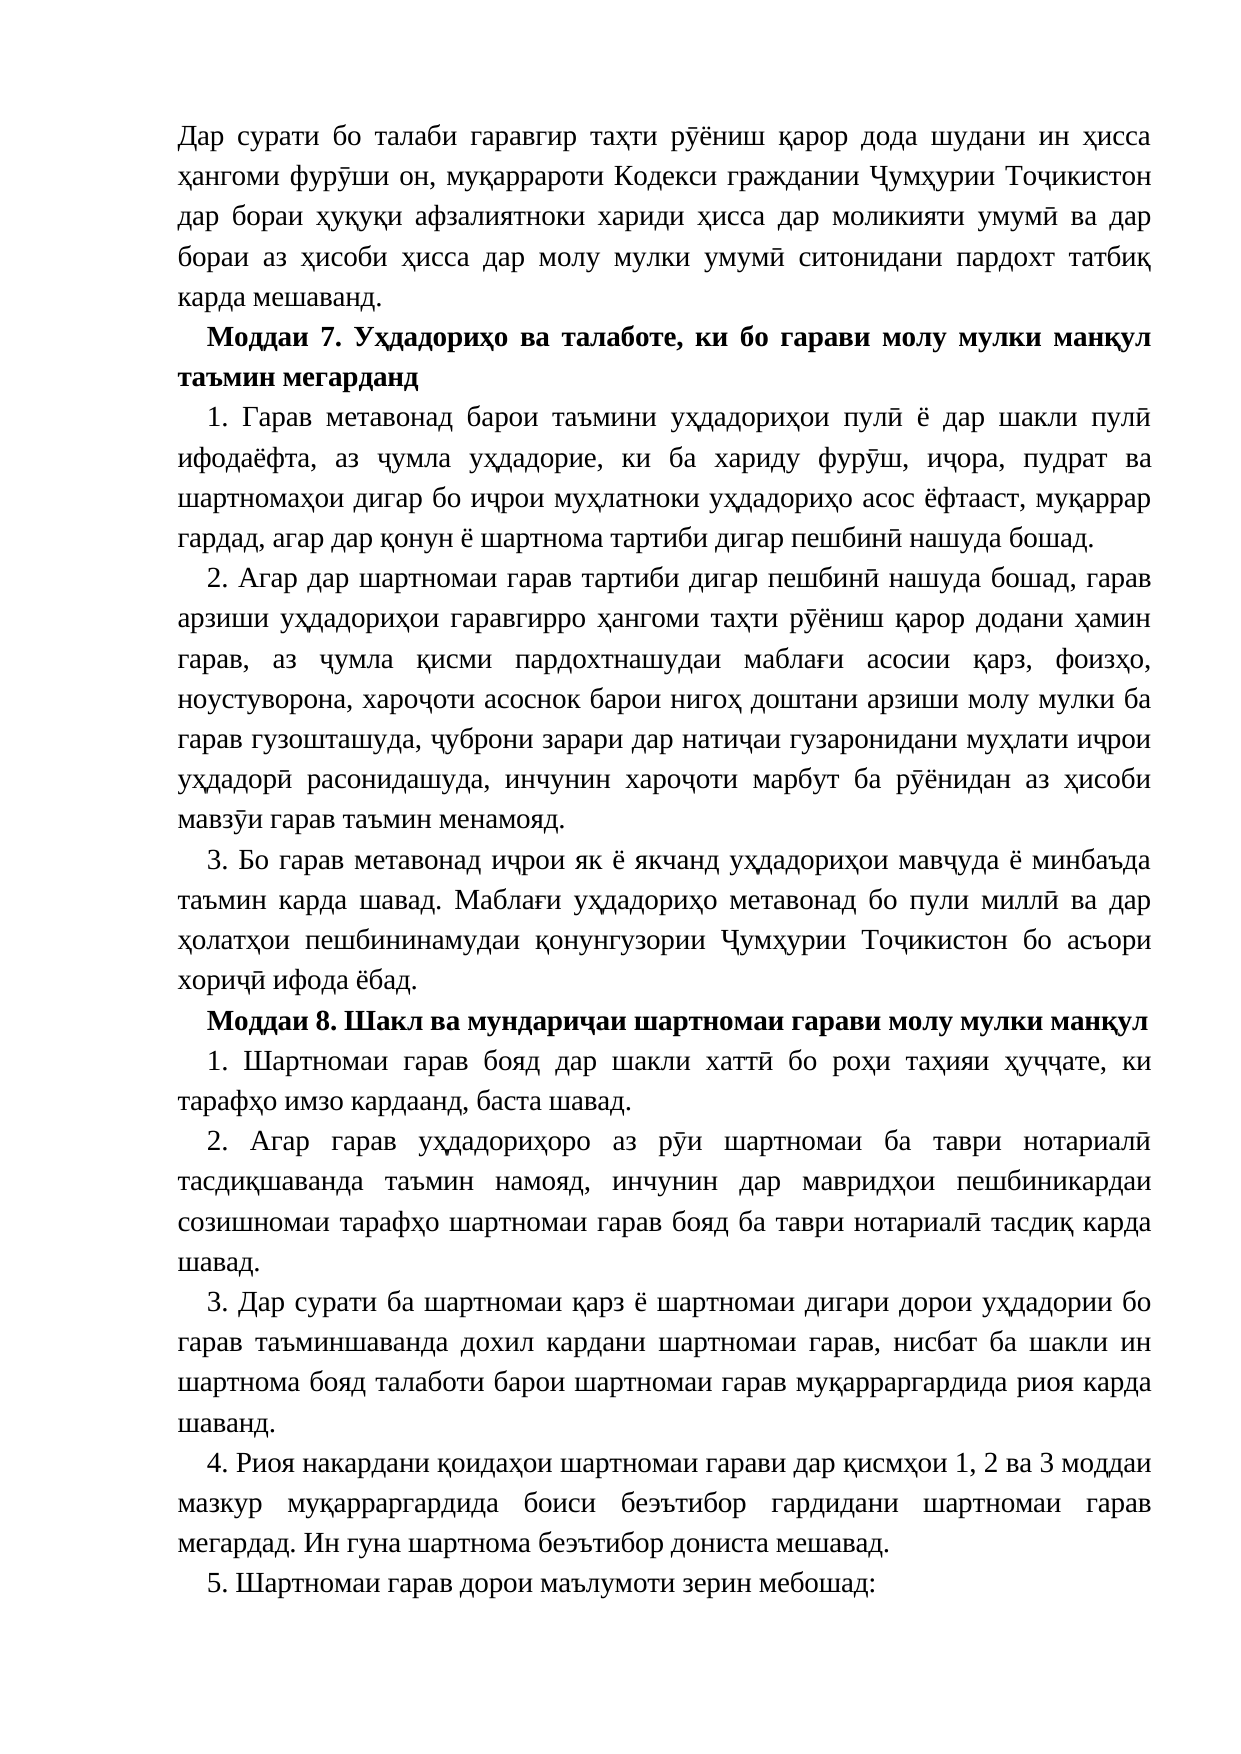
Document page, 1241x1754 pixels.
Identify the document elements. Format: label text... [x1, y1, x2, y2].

text 4. Риоя накардани қоидаҳои шартномаи гарави дар қисмҳои 1, 2 ва 3 моддаи мазкур муқарраргардида боиси беэътибор гардидани шартномаи гарав мегардад. Ин гуна шартнома беэътибор дониста мешавад. [177, 1445, 1152, 1559]
text 5. Шартномаи гарав дорои маълумоти зерин мебошад: [177, 1566, 1152, 1599]
text 2. Агар гарав уҳдадориҳоро аз рӯи шартномаи ба таври нотариалӣ тасдиқшаванда таъмин намояд, инчунин дар мавридҳои пешбиникардаи созишномаи тарафҳо шартномаи гарав бояд ба таври нотариалӣ тасдиқ карда шавад. [177, 1123, 1152, 1277]
text Моддаи 7. Уҳдадориҳо ва талаботе, ки бо гарави молу мулки манқул таъмин мегарданд [177, 319, 1152, 393]
text 3. Бо гарав метавонад иҷрои як ё якчанд уҳдадориҳои мавҷуда ё минбаъда таъмин карда шавад. Маблағи уҳдадориҳо метавонад бо пули миллӣ ва дар ҳолатҳои пешбининамудаи қонунгузории Ҷумҳурии Тоҷикистон бо асъори хориҷӣ ифода ёбад. [177, 842, 1152, 996]
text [177, 118, 1152, 312]
text 2. Агар дар шартномаи гарав тартиби дигар пешбинӣ нашуда бошад, гарав арзиши уҳдадориҳои гаравгирро ҳангоми таҳти рӯёниш қарор додани ҳамин гарав, аз ҷумла қисми пардохтнашудаи маблағи асосии қарз, фоизҳо, ноустуворона, хароҷоти асоснок барои нигоҳ доштани арзиши молу мулки ба гарав гузошташуда, ҷуброни зарари дар натиҷаи гузаронидани муҳлати иҷрои уҳдадорӣ расонидашуда, инчунин хароҷоти марбут ба рӯёнидан аз ҳисоби мавзӯи гарав таъмин менамояд. [177, 560, 1152, 835]
text 3. Дар сурати ба шартномаи қарз ё шартномаи дигари дорои уҳдадории бо гарав таъминшаванда дохил кардани шартномаи гарав, нисбат ба шакли ин шартнома бояд талаботи барои шартномаи гарав муқарраргардида риоя карда шаванд. [177, 1284, 1152, 1438]
text 1. Шартномаи гарав бояд дар шакли хаттӣ бо роҳи таҳияи ҳуҷҷате, ки тарафҳо имзо кардаанд, баста шавад. [177, 1043, 1152, 1117]
text Моддаи 8. Шакл ва мундариҷаи шартномаи гарави молу мулки манқул [177, 1003, 1152, 1036]
text 1. Гарав метавонад барои таъмини уҳдадориҳои пулӣ ё дар шакли пулӣ ифодаёфта, аз ҷумла уҳдадорие, ки ба хариду фурӯш, иҷора, пудрат ва шартномаҳои дигар бо иҷрои муҳлатноки уҳдадориҳо асос ёфтааст, муқаррар гардад, агар дар қонун ё шартнома тартиби дигар пешбинӣ нашуда бошад. [177, 399, 1152, 554]
